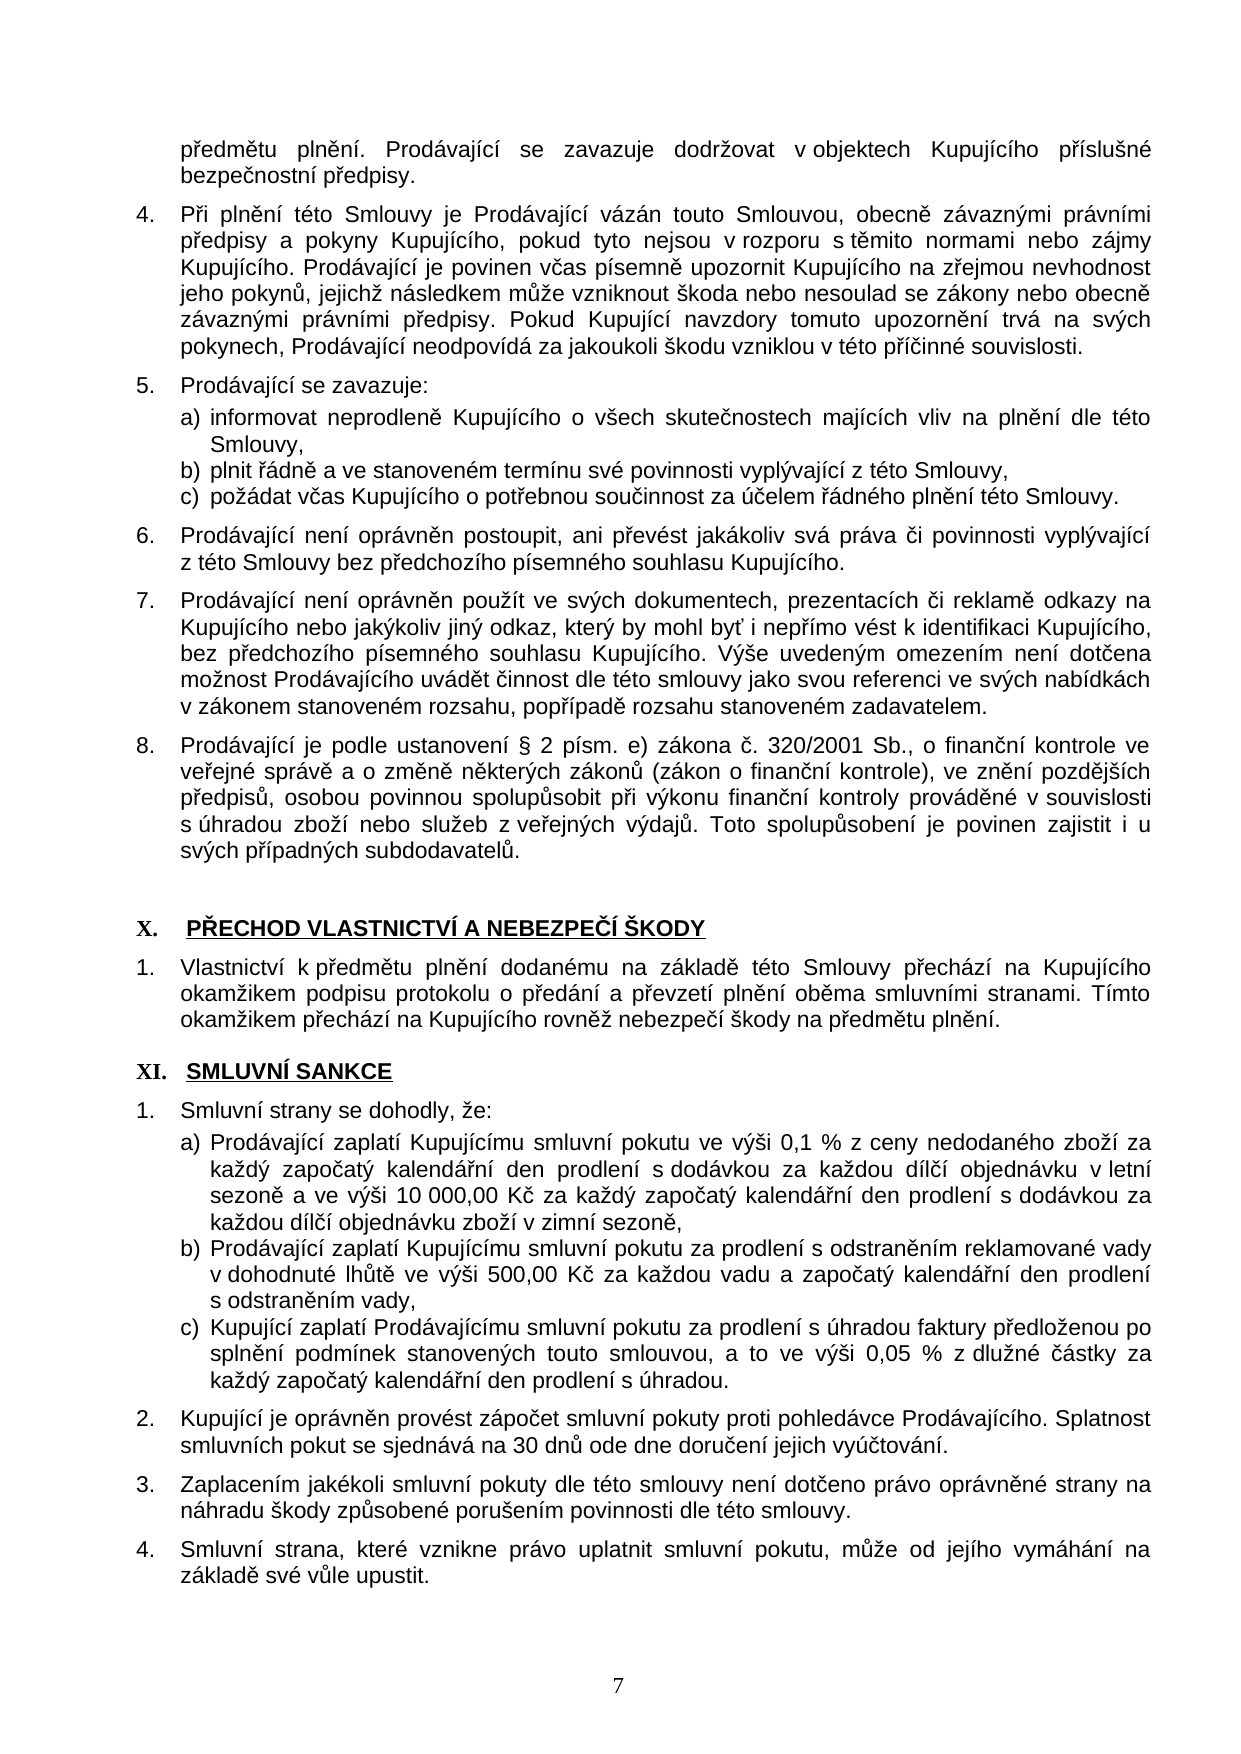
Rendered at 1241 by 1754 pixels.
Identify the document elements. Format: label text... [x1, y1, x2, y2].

list informovat neprodleně Kupujícího o všech skutečnostech majících vliv na plnění dle této Smlouvy, [180, 404, 1152, 457]
list Prodávající zaplatí Kupujícímu smluvní pokutu ve výši 0,1 % z ceny nedodaného zboží za každý započatý kalendářní den prodlení s dodávkou za každou dílčí objednávku v letní sezoně a ve výši 10 000,00 Kč za každý započatý kalendářní den prodlení s dodávkou za každou dílčí objednávku zboží v zimní sezoně, [180, 1129, 1152, 1235]
list Vlastnictví k předmětu plnění dodanému na základě této Smlouvy přechází na Kupujícího okamžikem podpisu protokolu o předání a převzetí plnění oběma smluvními stranami. Tímto okamžikem přechází na Kupujícího rovněž nebezpečí škody na předmětu plnění. [136, 954, 1152, 1033]
list SMLUVNÍ SANKCE [136, 1058, 1152, 1084]
list plnit řádně a ve stanoveném termínu své povinnosti vyplývající z této Smlouvy, [180, 457, 1152, 483]
list požádat včas Kupujícího o potřebnou součinnost za účelem řádného plnění této Smlouvy. [180, 483, 1152, 510]
list PŘECHOD VLASTNICTVÍ A NEBEZPEČÍ ŠKODY [136, 915, 1152, 941]
list Prodávající není oprávněn použít ve svých dokumentech, prezentacích či reklamě odkazy na Kupujícího nebo jakýkoliv jiný odkaz, který by mohl byť i nepřímo vést k identifikaci Kupujícího, bez předchozího písemného souhlasu Kupujícího. Výše uvedeným omezením není dotčena možnost Prodávajícího uvádět činnost dle této smlouvy jako svou referenci ve svých nabídkách v zákonem stanoveném rozsahu, popřípadě rozsahu stanoveném zadavatelem. [136, 587, 1152, 719]
list Prodávající je podle ustanovení § 2 písm. e) zákona č. 320/2001 Sb., o finanční kontrole ve veřejné správě a o změně některých zákonů (zákon o finanční kontrole), ve znění pozdějších předpisů, osobou povinnou spolupůsobit při výkonu finanční kontroly prováděné v souvislosti s úhradou zboží nebo služeb z veřejných výdajů. Toto spolupůsobení je povinen zajistit i u svých případných subdodavatelů. [136, 732, 1152, 863]
list Prodávající se zavazuje: [136, 372, 1152, 398]
list Smluvní strana, které vznikne právo uplatnit smluvní pokutu, může od jejího vymáhání na základě své vůle upustit. [136, 1536, 1152, 1588]
list Zaplacením jakékoli smluvní pokuty dle této smlouvy není dotčeno právo oprávněné strany na náhradu škody způsobené porušením povinnosti dle této smlouvy. [136, 1471, 1152, 1523]
list Prodávající zaplatí Kupujícímu smluvní pokutu za prodlení s odstraněním reklamované vady v dohodnuté lhůtě ve výši 500,00 Kč za každou vadu a započatý kalendářní den prodlení s odstraněním vady, [180, 1235, 1152, 1314]
list Smluvní strany se dohodly, že: [136, 1097, 1152, 1123]
list Kupující zaplatí Prodávajícímu smluvní pokutu za prodlení s úhradou faktury předloženou po splnění podmínek stanovených touto smlouvou, a to ve výši 0,05 % z dlužné částky za každý započatý kalendářní den prodlení s úhradou. [180, 1314, 1152, 1393]
list Prodávající není oprávněn postoupit, ani převést jakákoliv svá práva či povinnosti vyplývající z této Smlouvy bez předchozího písemného souhlasu Kupujícího. [136, 522, 1152, 575]
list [136, 136, 1152, 188]
list Při plnění této Smlouvy je Prodávající vázán touto Smlouvou, obecně závaznými právními předpisy a pokyny Kupujícího, pokud tyto nejsou v rozporu s těmito normami nebo zájmy Kupujícího. Prodávající je povinen včas písemně upozornit Kupujícího na zřejmou nevhodnost jeho pokynů, jejichž následkem může vzniknout škoda nebo nesoulad se zákony nebo obecně závaznými právními předpisy. Pokud Kupující navzdory tomuto upozornění trvá na svých pokynech, Prodávající neodpovídá za jakoukoli škodu vzniklou v této příčinné souvislosti. [136, 201, 1152, 359]
list Kupující je oprávněn provést zápočet smluvní pokuty proti pohledávce Prodávajícího. Splatnost smluvních pokut se sjednává na 30 dnů ode dne doručení jejich vyúčtování. [136, 1405, 1152, 1458]
